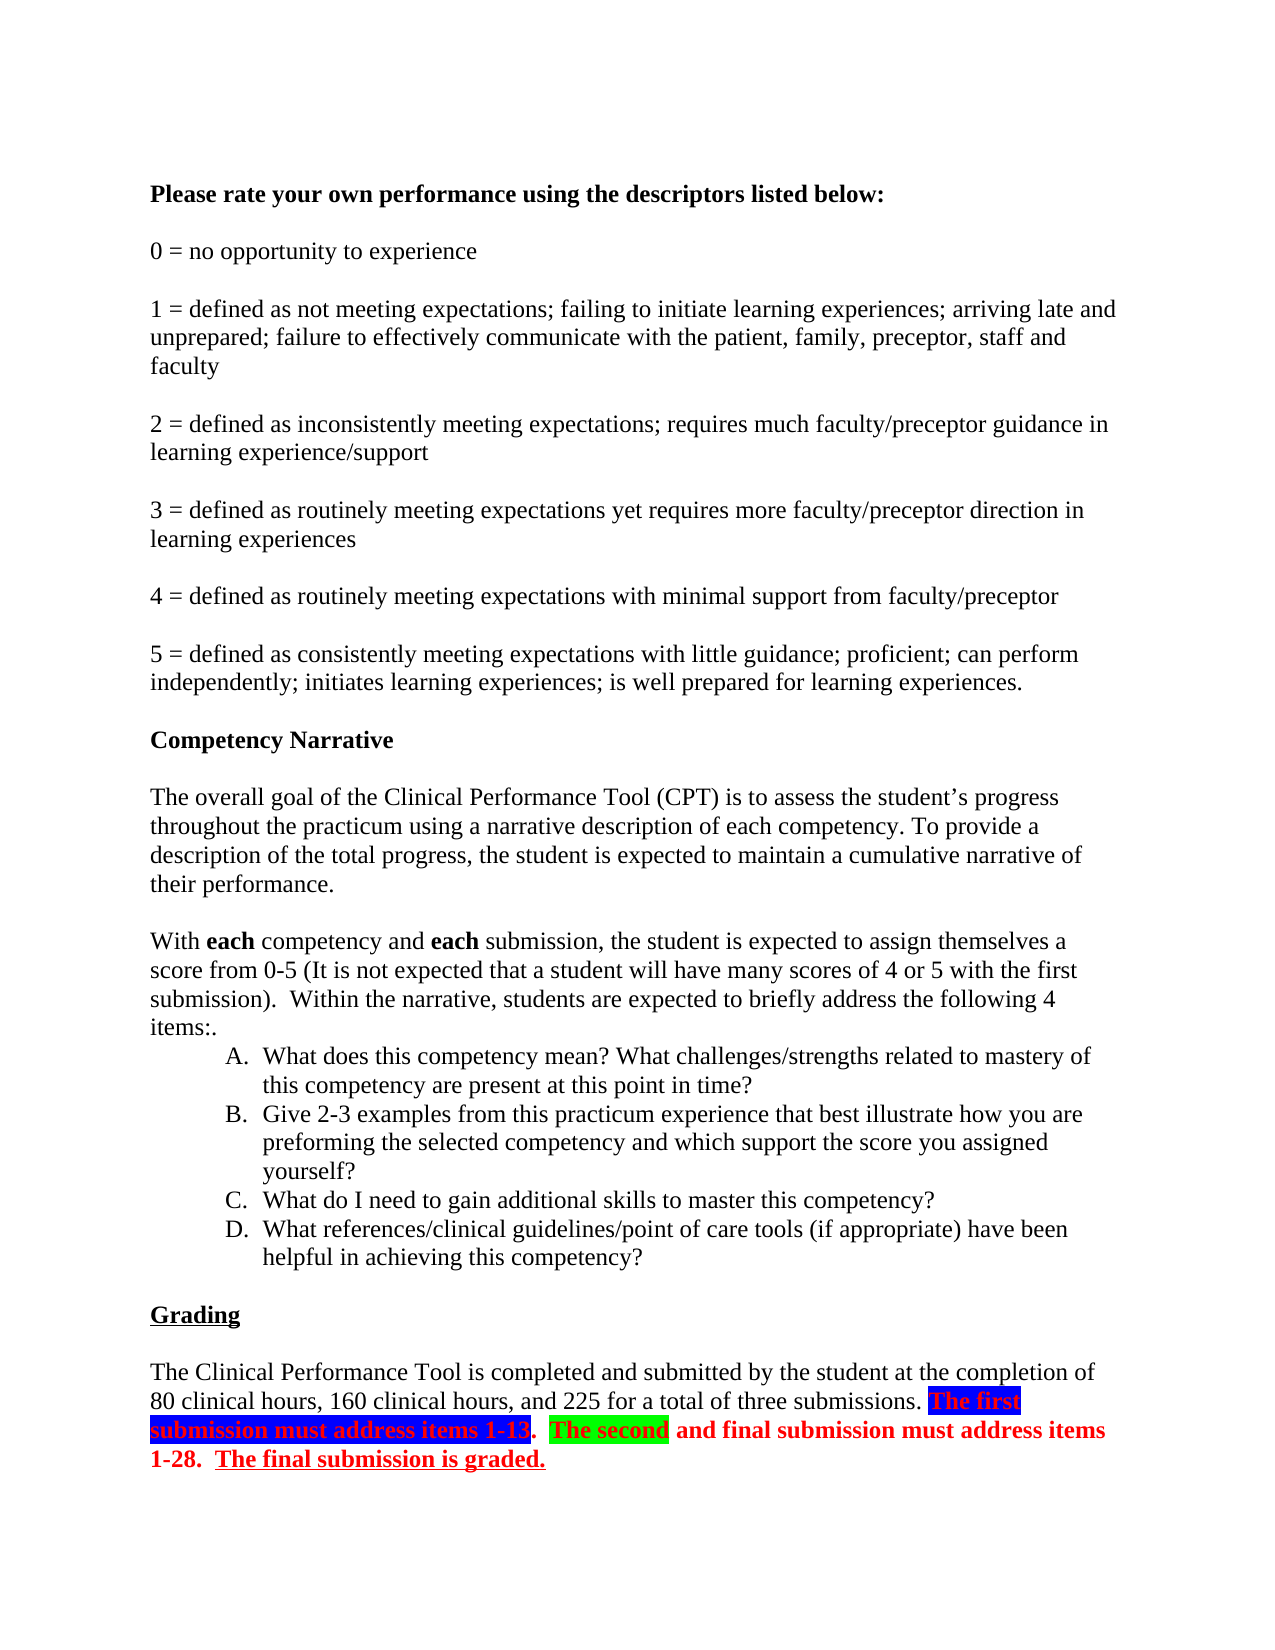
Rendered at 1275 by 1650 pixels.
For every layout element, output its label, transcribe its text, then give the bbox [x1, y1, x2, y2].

text The Clinical Performance Tool is completed and submitted by the student at the completion of 80 clinical hours, 160 clinical hours, and 225 for a total of three submissions. The first submission must address items 1-13. The second and final submission must address items 1-28. The final submission is graded. [150, 1357, 1125, 1472]
text 2 = defined as inconsistently meeting expectations; requires much faculty/preceptor guidance in learning experience/support [150, 409, 1125, 466]
text The overall goal of the Clinical Performance Tool (CPT) is to assess the student’s progress throughout the practicum using a narrative description of each competency. To provide a description of the total progress, the student is expected to maintain a cumulative narrative of their performance. [150, 782, 1125, 897]
text 4 = defined as routinely meeting expectations with minimal support from faculty/preceptor [150, 581, 1125, 610]
text 1 = defined as not meeting expectations; failing to initiate learning experiences; arriving late and unprepared; failure to effectively communicate with the patient, family, preceptor, staff and faculty [150, 294, 1125, 380]
text Please rate your own performance using the descriptors listed below: [150, 179, 1125, 207]
text 5 = defined as consistently meeting expectations with little guidance; proficient; can perform independently; initiates learning experiences; is well prepared for learning experiences. [150, 639, 1125, 696]
list Give 2-3 examples from this practicum experience that best illustrate how you are preforming the selected competency and which support the score you assigned yourself? [225, 1099, 1125, 1185]
list What does this competency mean? What challenges/strengths related to mastery of this competency are present at this point in time? [225, 1041, 1125, 1099]
list What do I need to gain additional skills to master this competency? [225, 1185, 1125, 1214]
text With each competency and each submission, the student is expected to assign themselves a score from 0-5 (It is not expected that a student will have many scores of 4 or 5 with the first submission). Within the narrative, students are expected to briefly address the following 4 items:. [150, 926, 1125, 1041]
text 0 = no opportunity to experience [150, 236, 1125, 265]
text 3 = defined as routinely meeting expectations yet requires more faculty/preceptor direction in learning experiences [150, 495, 1125, 552]
list What references/clinical guidelines/point of care tools (if appropriate) have been helpful in achieving this competency? [225, 1214, 1125, 1271]
text Competency Narrative [150, 725, 1125, 754]
text Grading [150, 1300, 1125, 1329]
